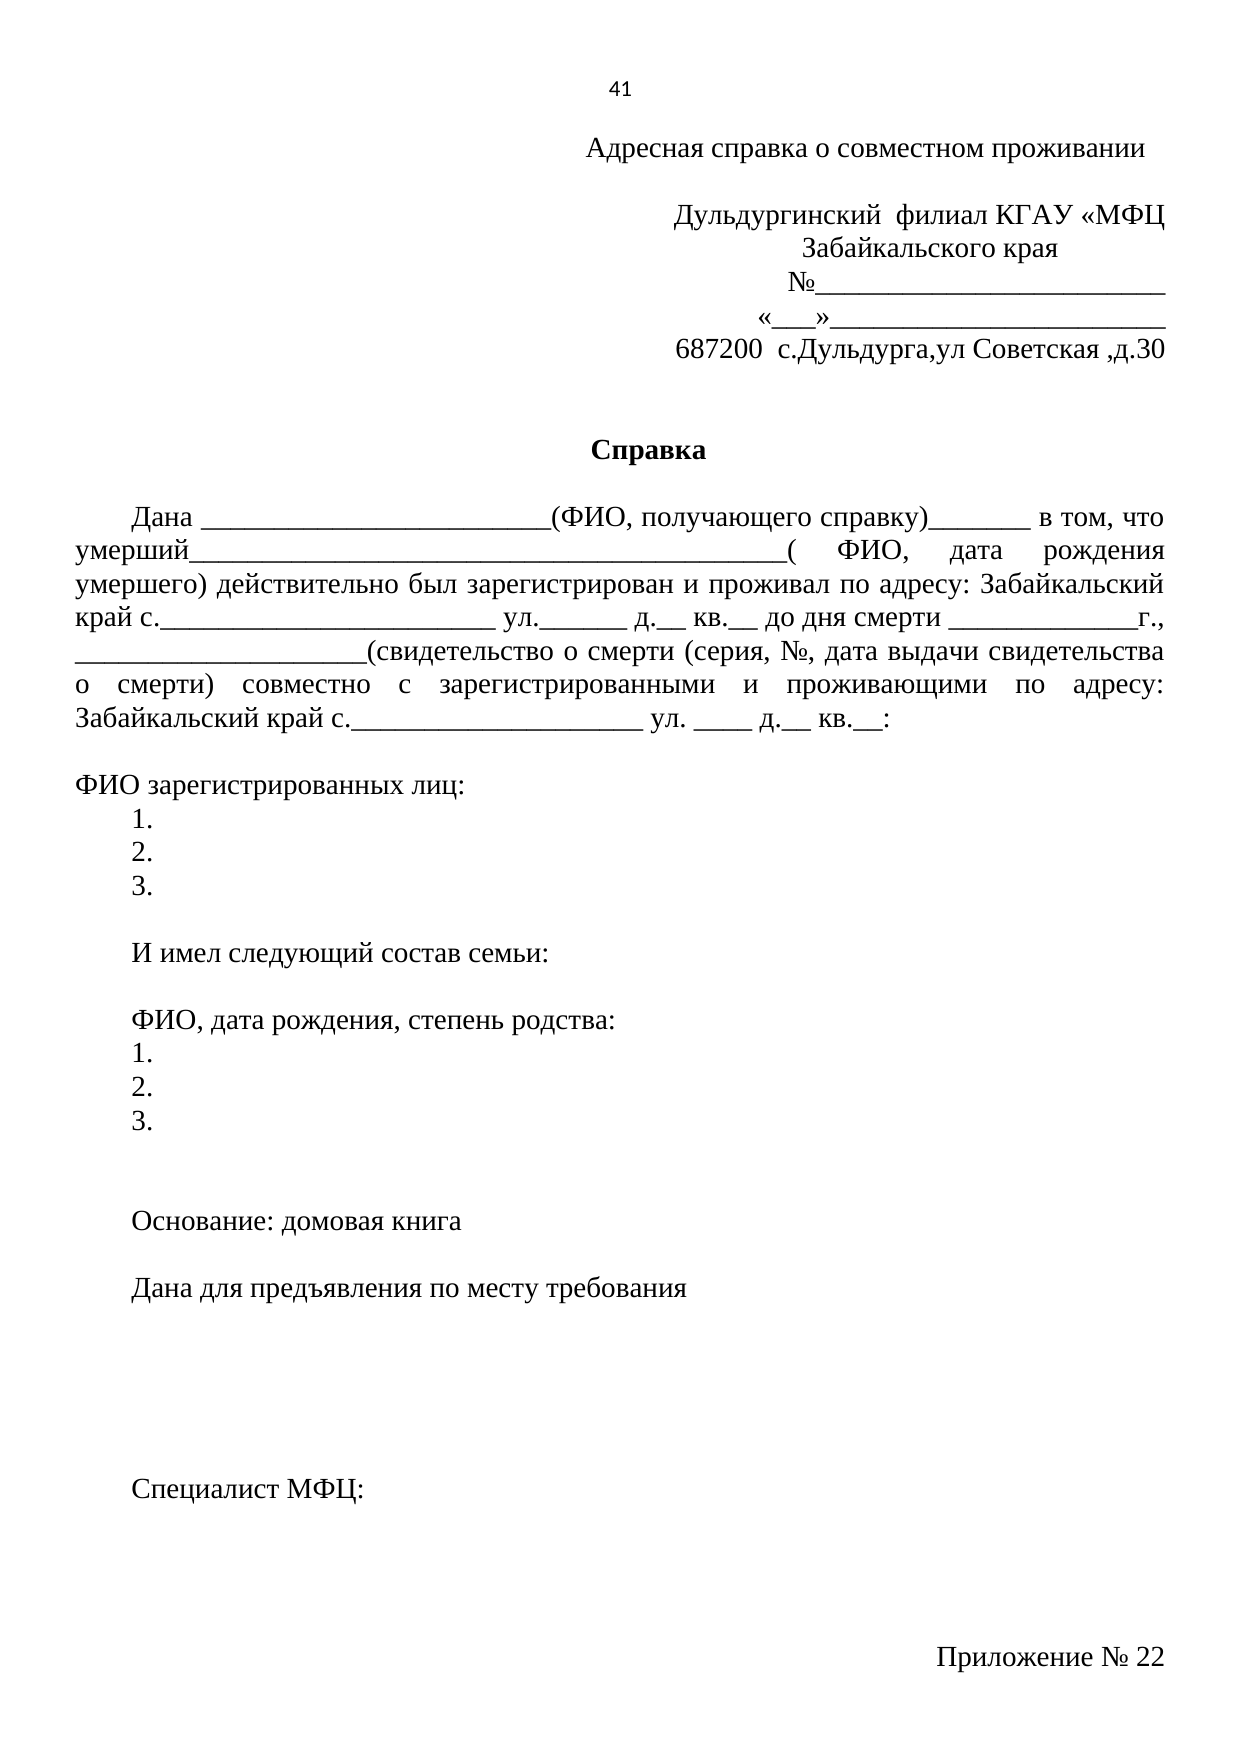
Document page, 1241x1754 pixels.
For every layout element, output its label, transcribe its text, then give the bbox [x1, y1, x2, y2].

text 2. [75, 1069, 1165, 1103]
text Дана для предъявления по месту требования [75, 1270, 1165, 1304]
text 687200 с.Дульдурга,ул Советская ,д.30 [75, 331, 1165, 365]
text 1. [75, 1036, 1165, 1069]
text Адресная справка о совместном проживании [75, 130, 1165, 163]
text Дана ________________________(ФИО, получающего справку)_______ в том, что умерший_________________________________________( ФИО, дата рождения умершего) действительно был зарегистрирован и проживал по адресу: Забайкальский край с._______________________ ул.______ д.__ кв.__ до дня смерти _____________г., ____________________(свидетельство о смерти (серия, №, дата выдачи свидетельства о смерти) совместно с зарегистрированными и проживающими по адресу: Забайкальский край с.____________________ ул. ____ д.__ кв.__: [75, 499, 1165, 734]
text 2. [75, 834, 1165, 868]
text Забайкальского края №________________________ [75, 231, 1165, 298]
text ФИО зарегистрированных лиц: [75, 767, 1165, 801]
text 1. [75, 801, 1165, 834]
text «___»_______________________ [75, 298, 1165, 331]
text Дульдургинский филиал КГАУ «МФЦ [75, 197, 1165, 231]
text 3. [75, 868, 1165, 901]
text 3. [75, 1103, 1165, 1136]
text Приложение № 22 [75, 1639, 1165, 1673]
text Справка [75, 432, 1165, 465]
text Специалист МФЦ: [75, 1472, 1165, 1505]
text Основание: домовая книга [75, 1203, 1165, 1237]
text ФИО, дата рождения, степень родства: [75, 1002, 1165, 1036]
text И имел следующий состав семьи: [75, 935, 1165, 968]
